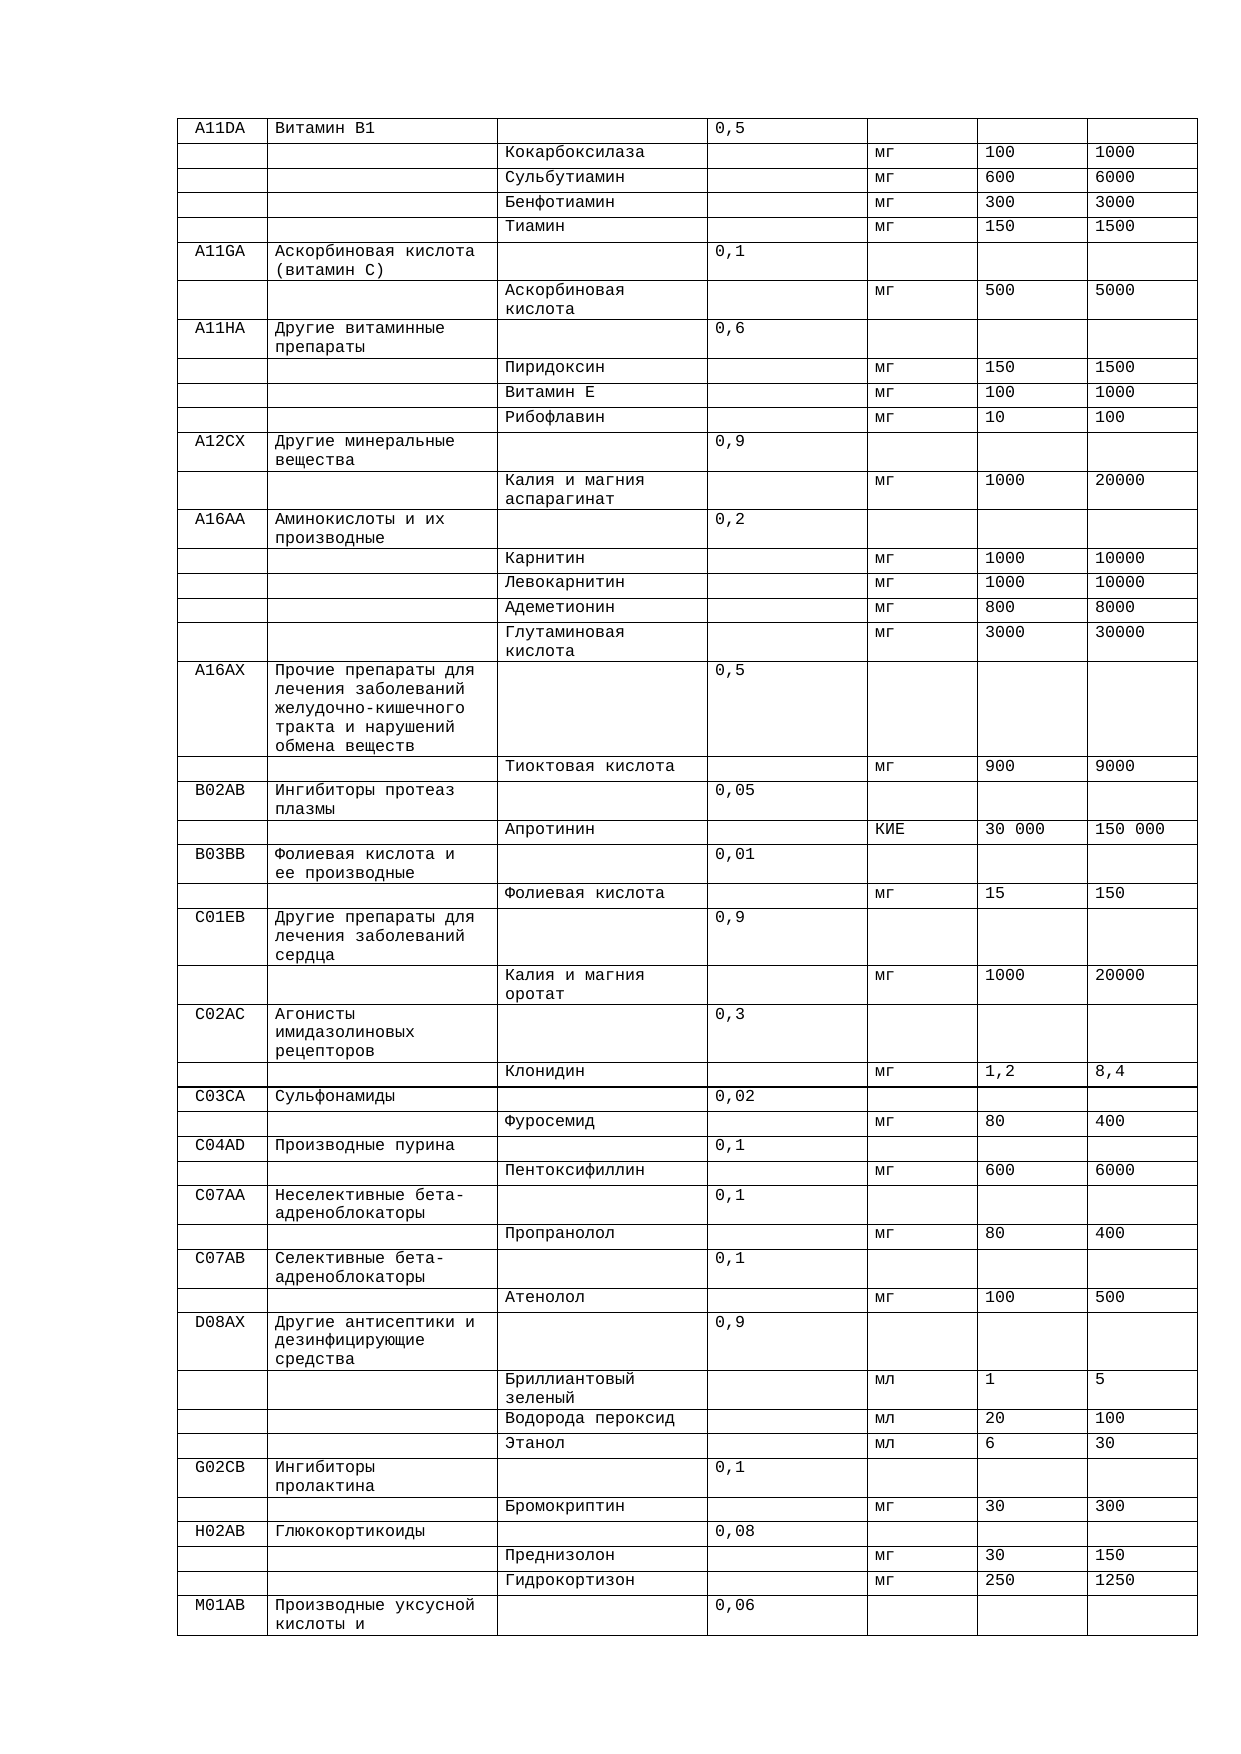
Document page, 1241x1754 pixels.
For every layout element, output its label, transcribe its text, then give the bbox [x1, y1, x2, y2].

table_cell мл [868, 1434, 977, 1458]
table_cell [708, 281, 867, 319]
table_cell 0,02 [708, 1088, 867, 1111]
table_cell [978, 662, 1087, 756]
table_cell Ингибиторы протеаз плазмы [268, 782, 497, 820]
table_cell [708, 1289, 867, 1312]
table_cell 1000 [978, 966, 1087, 1004]
table_cell [268, 757, 497, 781]
table_cell [978, 243, 1087, 280]
table_cell [178, 574, 267, 597]
table_cell мг [868, 1112, 977, 1136]
table_cell [868, 1459, 977, 1497]
table_cell [178, 1410, 267, 1433]
table_cell мл [868, 1410, 977, 1433]
table_cell [178, 821, 267, 844]
table_cell Другие витаминные препараты [268, 320, 497, 358]
table_cell [868, 119, 977, 143]
table_cell [268, 1572, 497, 1595]
table_cell 15 [978, 884, 1087, 908]
table_cell [498, 1186, 707, 1224]
table_cell [868, 1005, 977, 1062]
table_cell мг [868, 384, 977, 407]
table_cell [178, 472, 267, 509]
table_cell [498, 1459, 707, 1497]
table_cell [268, 169, 497, 192]
table_cell 6000 [1088, 1162, 1197, 1185]
table_cell [868, 909, 977, 965]
table_cell [498, 510, 707, 548]
table_cell мг [868, 574, 977, 597]
table_cell 0,9 [708, 1313, 867, 1370]
table_cell [708, 472, 867, 509]
table_cell 5000 [1088, 281, 1197, 319]
table_cell мг [868, 281, 977, 319]
table_cell 100 [1088, 408, 1197, 432]
table_cell [978, 510, 1087, 548]
table_cell [708, 218, 867, 242]
table_cell [978, 433, 1087, 471]
table_cell [1088, 1250, 1197, 1287]
table_cell [268, 966, 497, 1004]
table_cell [978, 1186, 1087, 1224]
table_cell [178, 1547, 267, 1571]
table_cell 0,5 [708, 662, 867, 756]
table_cell Кокарбоксилаза [498, 144, 707, 167]
table_cell Сульфонамиды [268, 1088, 497, 1111]
table_cell 20000 [1088, 472, 1197, 509]
table_cell 6000 [1088, 169, 1197, 192]
table_cell Тиоктовая кислота [498, 757, 707, 781]
table_cell B03BB [178, 845, 267, 883]
table_cell [708, 574, 867, 597]
table_cell [978, 1596, 1087, 1635]
table_cell [178, 193, 267, 217]
table_cell [708, 966, 867, 1004]
table_cell 100 [978, 144, 1087, 167]
table_cell Ингибиторы пролактина [268, 1459, 497, 1497]
table_cell [268, 599, 497, 622]
table_cell [268, 821, 497, 844]
table_cell [708, 549, 867, 573]
table_cell A11DA [178, 119, 267, 143]
table_cell мг [868, 1547, 977, 1571]
table_cell Атенолол [498, 1289, 707, 1312]
table_cell [498, 119, 707, 143]
table_cell Глутаминовая кислота [498, 623, 707, 661]
table_cell [708, 884, 867, 908]
table_cell [868, 1596, 977, 1635]
table_cell 0,9 [708, 909, 867, 965]
table_cell [1088, 1005, 1197, 1062]
table_cell 8000 [1088, 599, 1197, 622]
table_cell Клонидин [498, 1063, 707, 1086]
table_cell [268, 1289, 497, 1312]
table_cell [1088, 243, 1197, 280]
table_cell [978, 320, 1087, 358]
table_cell 30000 [1088, 623, 1197, 661]
table_cell 0,1 [708, 1459, 867, 1497]
table_cell [978, 782, 1087, 820]
table_cell 500 [978, 281, 1087, 319]
table_cell [978, 845, 1087, 883]
table_cell [178, 623, 267, 661]
table_cell [1088, 119, 1197, 143]
table_cell мл [868, 1371, 977, 1408]
table_cell A11HA [178, 320, 267, 358]
table_cell A12CX [178, 433, 267, 471]
table_cell [178, 1112, 267, 1136]
table_cell [178, 1162, 267, 1185]
table_cell [1088, 1522, 1197, 1546]
table_cell [978, 909, 1087, 965]
table_cell [498, 1522, 707, 1546]
table_cell Аскорбиновая кислота (витамин C) [268, 243, 497, 280]
table_cell 400 [1088, 1112, 1197, 1136]
table_cell 30 [978, 1547, 1087, 1571]
table_cell Адеметионин [498, 599, 707, 622]
table_cell Аскорбиновая кислота [498, 281, 707, 319]
table_cell 0,1 [708, 1186, 867, 1224]
table_cell 250 [978, 1572, 1087, 1595]
table_cell [178, 1225, 267, 1249]
table_cell 600 [978, 169, 1087, 192]
table_cell Калия и магния оротат [498, 966, 707, 1004]
table_cell [868, 1313, 977, 1370]
table_cell [708, 821, 867, 844]
table_cell [868, 320, 977, 358]
table_cell B02AB [178, 782, 267, 820]
table_cell 600 [978, 1162, 1087, 1185]
table_cell [498, 433, 707, 471]
table_cell 300 [978, 193, 1087, 217]
table_cell [708, 1225, 867, 1249]
table_cell 1,2 [978, 1063, 1087, 1086]
table_cell A11GA [178, 243, 267, 280]
table_cell Рибофлавин [498, 408, 707, 432]
table_cell [708, 1547, 867, 1571]
table_cell [268, 1434, 497, 1458]
table_cell [268, 1371, 497, 1408]
table_cell [1088, 662, 1197, 756]
table_cell [708, 599, 867, 622]
table_cell [708, 1434, 867, 1458]
table_cell [268, 1498, 497, 1521]
table_cell [978, 1522, 1087, 1546]
table_cell [1088, 1313, 1197, 1370]
table_cell [708, 1112, 867, 1136]
table_cell 100 [978, 384, 1087, 407]
table_cell A16AA [178, 510, 267, 548]
table_cell [268, 1063, 497, 1086]
table_cell [178, 1572, 267, 1595]
table_cell 0,06 [708, 1596, 867, 1635]
table_cell [498, 320, 707, 358]
table_cell [178, 1498, 267, 1521]
table_cell 0,1 [708, 1250, 867, 1287]
table_cell [868, 1137, 977, 1161]
table_cell мг [868, 169, 977, 192]
table_cell Производные пурина [268, 1137, 497, 1161]
table_cell [1088, 320, 1197, 358]
table_cell [178, 966, 267, 1004]
table_cell [1088, 909, 1197, 965]
table_cell [868, 1250, 977, 1287]
table_cell 9000 [1088, 757, 1197, 781]
table_cell Карнитин [498, 549, 707, 573]
table_cell мг [868, 599, 977, 622]
table_cell [178, 144, 267, 167]
table_cell C04AD [178, 1137, 267, 1161]
table_cell 5 [1088, 1371, 1197, 1408]
table_cell 1500 [1088, 218, 1197, 242]
table_cell Тиамин [498, 218, 707, 242]
table_cell 1000 [1088, 144, 1197, 167]
table_cell 0,1 [708, 1137, 867, 1161]
table_cell [268, 472, 497, 509]
table_cell 1000 [1088, 384, 1197, 407]
table_cell 1000 [978, 549, 1087, 573]
table_cell [708, 144, 867, 167]
table_cell [868, 1186, 977, 1224]
table_cell [268, 1225, 497, 1249]
table_cell [978, 1250, 1087, 1287]
table_cell [178, 384, 267, 407]
table_cell Бенфотиамин [498, 193, 707, 217]
table_cell мг [868, 623, 977, 661]
table_cell мг [868, 1225, 977, 1249]
table_cell Этанол [498, 1434, 707, 1458]
table_cell [498, 1005, 707, 1062]
table_cell 300 [1088, 1498, 1197, 1521]
table_cell [268, 384, 497, 407]
table_cell [1088, 1088, 1197, 1111]
table_cell [268, 1112, 497, 1136]
table_cell 6 [978, 1434, 1087, 1458]
table_cell [268, 144, 497, 167]
table_cell Фолиевая кислота и ее производные [268, 845, 497, 883]
table_cell 900 [978, 757, 1087, 781]
table_cell [178, 599, 267, 622]
table_cell мг [868, 966, 977, 1004]
table_cell [708, 1410, 867, 1433]
table_cell 20000 [1088, 966, 1197, 1004]
table_cell 80 [978, 1112, 1087, 1136]
table_cell 30 [978, 1498, 1087, 1521]
table_cell [1088, 1596, 1197, 1635]
table_cell мг [868, 1572, 977, 1595]
table_cell мг [868, 1162, 977, 1185]
table_cell 30 [1088, 1434, 1197, 1458]
table_cell [868, 510, 977, 548]
table_cell [868, 1522, 977, 1546]
table_cell Другие минеральные вещества [268, 433, 497, 471]
table_cell [978, 1313, 1087, 1370]
table_cell 150 [1088, 1547, 1197, 1571]
table_cell M01AB [178, 1596, 267, 1635]
table_cell 1250 [1088, 1572, 1197, 1595]
table_cell [498, 909, 707, 965]
table_cell [268, 549, 497, 573]
table_cell [868, 1088, 977, 1111]
table_cell Неселективные бета- адреноблокаторы [268, 1186, 497, 1224]
table_cell мг [868, 757, 977, 781]
table_cell [868, 845, 977, 883]
table_cell 0,3 [708, 1005, 867, 1062]
table_cell [978, 1088, 1087, 1111]
table_cell Бромокриптин [498, 1498, 707, 1521]
table_cell [498, 662, 707, 756]
table_cell [178, 1063, 267, 1086]
table_cell 8,4 [1088, 1063, 1197, 1086]
table_cell 0,6 [708, 320, 867, 358]
table_cell C01EB [178, 909, 267, 965]
table_cell [708, 623, 867, 661]
table_cell 150 [978, 359, 1087, 382]
table_cell мг [868, 218, 977, 242]
table_cell [178, 1289, 267, 1312]
table_cell 0,05 [708, 782, 867, 820]
table_cell Пиридоксин [498, 359, 707, 382]
table_cell [268, 1162, 497, 1185]
table_cell Агонисты имидазолиновых рецепторов [268, 1005, 497, 1062]
table_cell Пентоксифиллин [498, 1162, 707, 1185]
table_cell 100 [978, 1289, 1087, 1312]
table_cell 20 [978, 1410, 1087, 1433]
table_cell C02AC [178, 1005, 267, 1062]
table_cell [868, 433, 977, 471]
table_cell 0,9 [708, 433, 867, 471]
table_cell [978, 119, 1087, 143]
table_cell 0,08 [708, 1522, 867, 1546]
table_cell [178, 1371, 267, 1408]
table_cell [178, 281, 267, 319]
table_cell 80 [978, 1225, 1087, 1249]
table_cell [708, 1498, 867, 1521]
table_cell [708, 1162, 867, 1185]
table_cell 1500 [1088, 359, 1197, 382]
table_cell [708, 757, 867, 781]
table_cell мг [868, 144, 977, 167]
table_cell [178, 757, 267, 781]
table_cell [1088, 510, 1197, 548]
table_cell [268, 884, 497, 908]
table_cell Глюкокортикоиды [268, 1522, 497, 1546]
table_cell 1 [978, 1371, 1087, 1408]
table_cell C03CA [178, 1088, 267, 1111]
table_cell [178, 1434, 267, 1458]
table_cell 100 [1088, 1410, 1197, 1433]
table_cell [498, 1596, 707, 1635]
table_cell мг [868, 193, 977, 217]
table_cell 400 [1088, 1225, 1197, 1249]
table_cell [178, 359, 267, 382]
table_cell мг [868, 1289, 977, 1312]
table_cell [708, 1063, 867, 1086]
table_cell [268, 408, 497, 432]
table_cell 10000 [1088, 549, 1197, 573]
table_cell C07AB [178, 1250, 267, 1287]
table_cell Преднизолон [498, 1547, 707, 1571]
table_cell [1088, 1459, 1197, 1497]
table_cell мг [868, 1498, 977, 1521]
table_cell [708, 384, 867, 407]
table_cell мг [868, 549, 977, 573]
table_cell Прочие препараты для лечения заболеваний желудочно-кишечного тракта и нарушений обмена веществ [268, 662, 497, 756]
table_cell 0,2 [708, 510, 867, 548]
table_cell [178, 218, 267, 242]
table_cell [498, 845, 707, 883]
table_cell [978, 1005, 1087, 1062]
table_cell Фуросемид [498, 1112, 707, 1136]
table_cell [268, 1410, 497, 1433]
table_cell [268, 193, 497, 217]
table_cell Аминокислоты и их производные [268, 510, 497, 548]
table_cell [498, 782, 707, 820]
table_cell [498, 1137, 707, 1161]
table_cell [708, 359, 867, 382]
table_cell [498, 1313, 707, 1370]
table_cell 500 [1088, 1289, 1197, 1312]
table_cell 0,5 [708, 119, 867, 143]
table_cell [978, 1459, 1087, 1497]
table_cell H02AB [178, 1522, 267, 1546]
table_cell [268, 1547, 497, 1571]
table_cell 30 000 [978, 821, 1087, 844]
table_cell [498, 243, 707, 280]
table_cell мг [868, 472, 977, 509]
table_cell 1000 [978, 472, 1087, 509]
table_cell [868, 662, 977, 756]
table_cell 0,1 [708, 243, 867, 280]
table_cell [268, 574, 497, 597]
table_cell мг [868, 359, 977, 382]
table_cell Калия и магния аспарагинат [498, 472, 707, 509]
table_cell [708, 1572, 867, 1595]
table_cell Другие антисептики и дезинфицирующие средства [268, 1313, 497, 1370]
table_cell [178, 884, 267, 908]
table_cell 0,01 [708, 845, 867, 883]
table_cell [268, 218, 497, 242]
table_cell [708, 408, 867, 432]
table_cell Водорода пероксид [498, 1410, 707, 1433]
table_cell мг [868, 884, 977, 908]
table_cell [268, 1596, 497, 1635]
table_cell Сульбутиамин [498, 169, 707, 192]
table_cell [708, 169, 867, 192]
table_cell [1088, 782, 1197, 820]
table_cell 3000 [1088, 193, 1197, 217]
table_cell [1088, 433, 1197, 471]
table_cell [178, 408, 267, 432]
table_cell [708, 193, 867, 217]
table_cell [1088, 845, 1197, 883]
table_cell Бриллиантовый зеленый [498, 1371, 707, 1408]
table_cell Фолиевая кислота [498, 884, 707, 908]
table_cell Левокарнитин [498, 574, 707, 597]
table_cell Пропранолол [498, 1225, 707, 1249]
table_cell A16AX [178, 662, 267, 756]
table_cell [268, 281, 497, 319]
table_cell 150 [1088, 884, 1197, 908]
table_cell [268, 623, 497, 661]
table_cell 150 000 [1088, 821, 1197, 844]
table_cell Витамин E [498, 384, 707, 407]
table_cell Другие препараты для лечения заболеваний сердца [268, 909, 497, 965]
table_cell 1000 [978, 574, 1087, 597]
table_cell [268, 359, 497, 382]
table_cell [868, 243, 977, 280]
table_cell Витамин B1 [268, 119, 497, 143]
table_cell D08AX [178, 1313, 267, 1370]
table_cell Апротинин [498, 821, 707, 844]
table_cell 800 [978, 599, 1087, 622]
table_cell 3000 [978, 623, 1087, 661]
table_cell 150 [978, 218, 1087, 242]
table_cell 10 [978, 408, 1087, 432]
table_cell [708, 1371, 867, 1408]
table_cell [1088, 1186, 1197, 1224]
table_cell Гидрокортизон [498, 1572, 707, 1595]
table_cell [498, 1088, 707, 1111]
table_cell мг [868, 408, 977, 432]
table_cell [1088, 1137, 1197, 1161]
table_cell [868, 782, 977, 820]
table_cell КИЕ [868, 821, 977, 844]
table_cell G02CB [178, 1459, 267, 1497]
table_cell [178, 549, 267, 573]
table_cell C07AA [178, 1186, 267, 1224]
table_cell мг [868, 1063, 977, 1086]
table_cell [178, 169, 267, 192]
table_cell Селективные бета- адреноблокаторы [268, 1250, 497, 1287]
table_cell 10000 [1088, 574, 1197, 597]
table_cell [978, 1137, 1087, 1161]
table_cell [498, 1250, 707, 1287]
